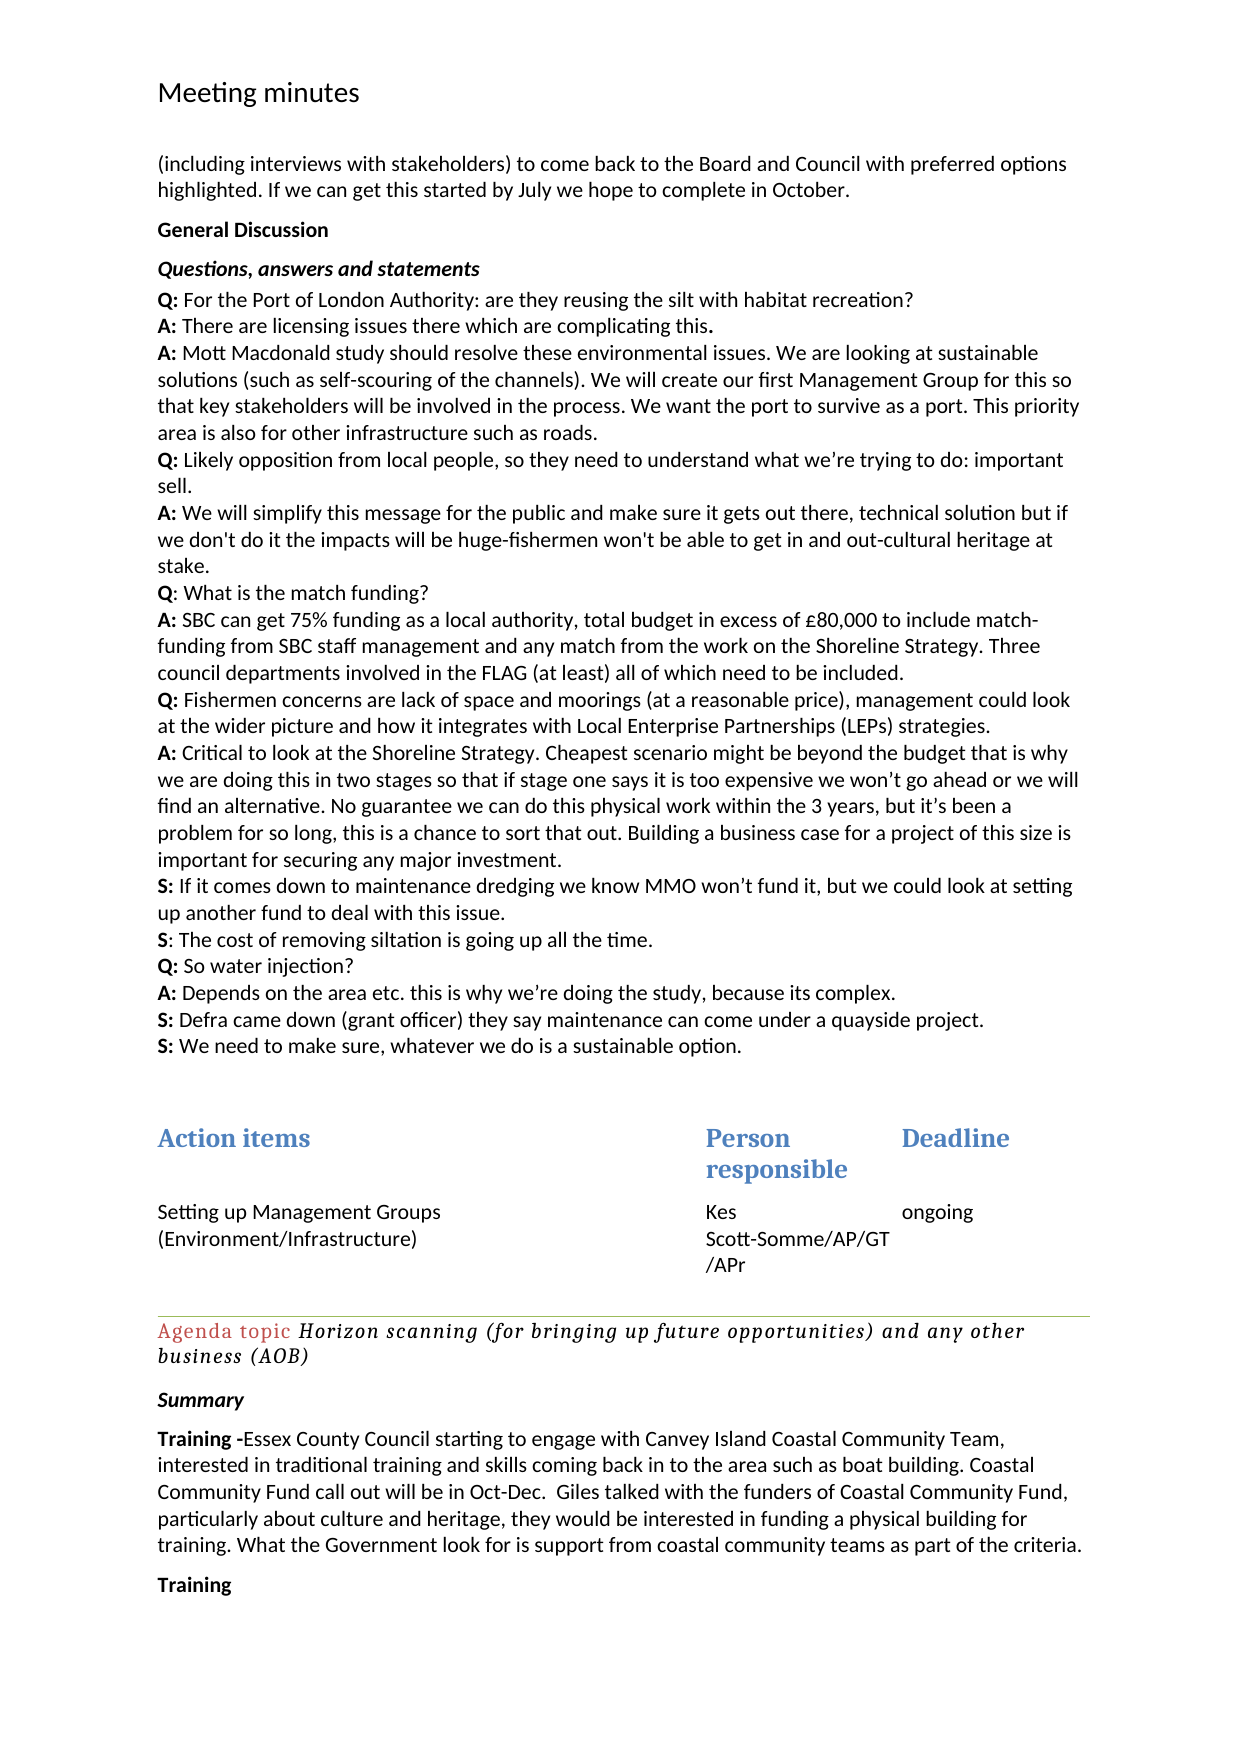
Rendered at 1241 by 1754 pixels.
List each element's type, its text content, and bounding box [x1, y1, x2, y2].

table_header Deadline [894, 1103, 1090, 1186]
text Q: Fishermen concerns are lack of space and moorings (at a reasonable price), management could look at the wider picture and how it integrates with Local Enterprise Partnerships (LEPs) strategies. [157, 686, 1090, 739]
text Questions, answers and statements [157, 255, 1090, 282]
text A: SBC can get 75% funding as a local authority, total budget in excess of £80,000 to include match-funding from SBC staff management and any match from the work on the Shoreline Strategy. Three council departments involved in the FLAG (at least) all of which need to be included. [157, 606, 1090, 686]
text A: Mott Macdonald study should resolve these environmental issues. We are looking at sustainable solutions (such as self-scouring of the channels). We will create our first Management Group for this so that key stakeholders will be involved in the process. We want the port to survive as a port. This priority area is also for other infrastructure such as roads. [157, 339, 1090, 446]
text Summary [157, 1386, 1090, 1412]
table_header Person responsible [698, 1103, 894, 1186]
subtitle Agenda topic [157, 1317, 1090, 1369]
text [157, 150, 1090, 203]
text Q: So water injection? [157, 952, 1090, 979]
text Q: Likely opposition from local people, so they need to understand what we’re trying to do: important sell. [157, 446, 1090, 499]
text A: Critical to look at the Shoreline Strategy. Cheapest scenario might be beyond the budget that is why we are doing this in two stages so that if stage one says it is too expensive we won’t go ahead or we will find an alternative. No guarantee we can do this physical work within the 3 years, but it’s been a problem for so long, this is a chance to sort that out. Building a business case for a project of this size is important for securing any major investment. S: If it comes down to maintenance dredging we know MMO won’t fund it, but we could look at setting up another fund to deal with this issue. [157, 739, 1090, 926]
table_header Action items [150, 1103, 698, 1186]
text Training [157, 1571, 1090, 1597]
text A: Depends on the area etc. this is why we’re doing the study, because its complex. S: Defra came down (grant officer) they say maintenance can come under a quayside project. S: We need to make sure, whatever we do is a sustainable option. [157, 979, 1090, 1059]
text S: The cost of removing siltation is going up all the time. [157, 926, 1090, 952]
text Q: What is the match funding? [157, 579, 1090, 606]
text Q: For the Port of London Authority: are they reusing the silt with habitat recreation? [157, 286, 1090, 312]
text General Discussion [157, 216, 1090, 242]
text A: We will simplify this message for the public and make sure it gets out there, technical solution but if we don't do it the impacts will be huge-fishermen won't be able to get in and out-cultural heritage at stake. [157, 499, 1090, 579]
text Training -Essex County Council starting to engage with Canvey Island Coastal Community Team, interested in traditional training and skills coming back in to the area such as boat building. Coastal Community Fund call out will be in Oct-Dec. Giles talked with the funders of Coastal Community Fund, particularly about culture and heritage, they would be interested in funding a physical building for training. What the Government look for is support from coastal community teams as part of the criteria. [157, 1425, 1090, 1558]
text A: There are licensing issues there which are complicating this. [157, 312, 1090, 339]
